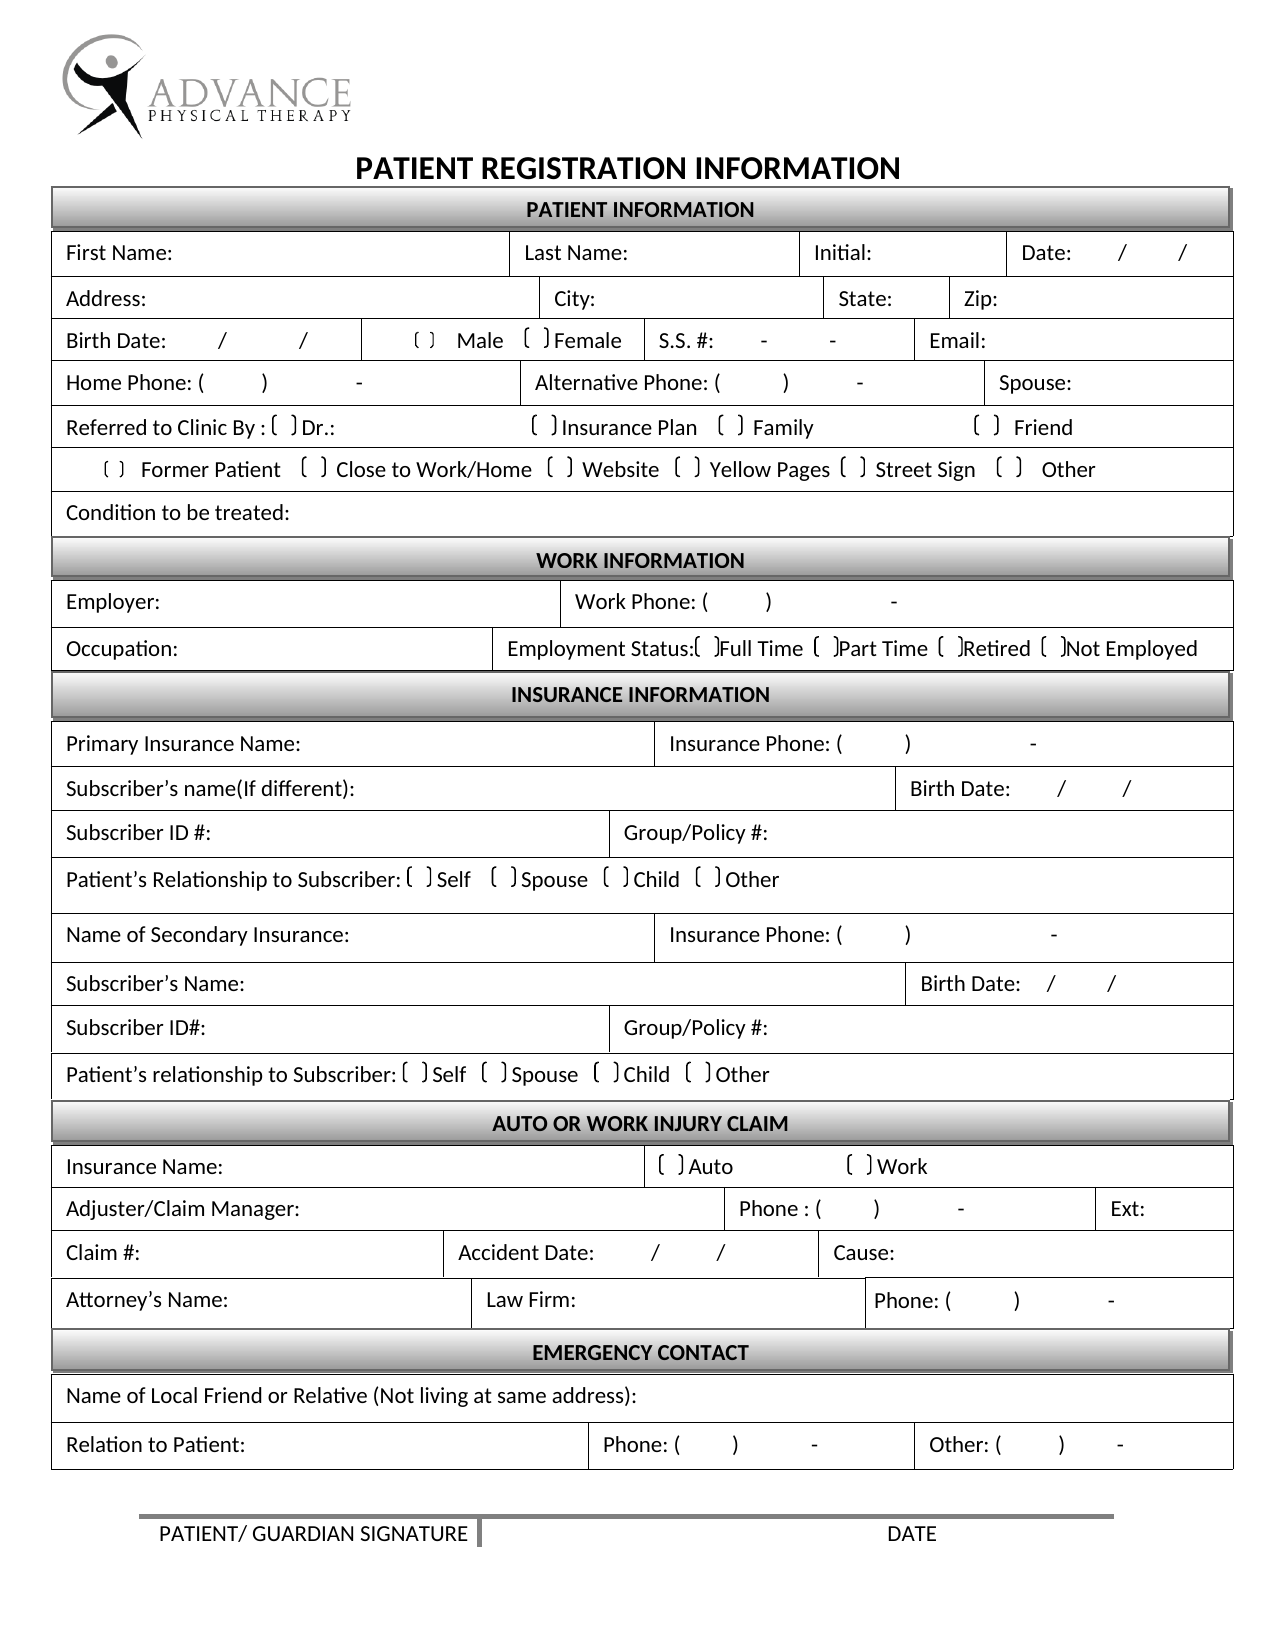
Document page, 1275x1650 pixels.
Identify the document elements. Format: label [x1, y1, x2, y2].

picture [56, 28, 357, 147]
